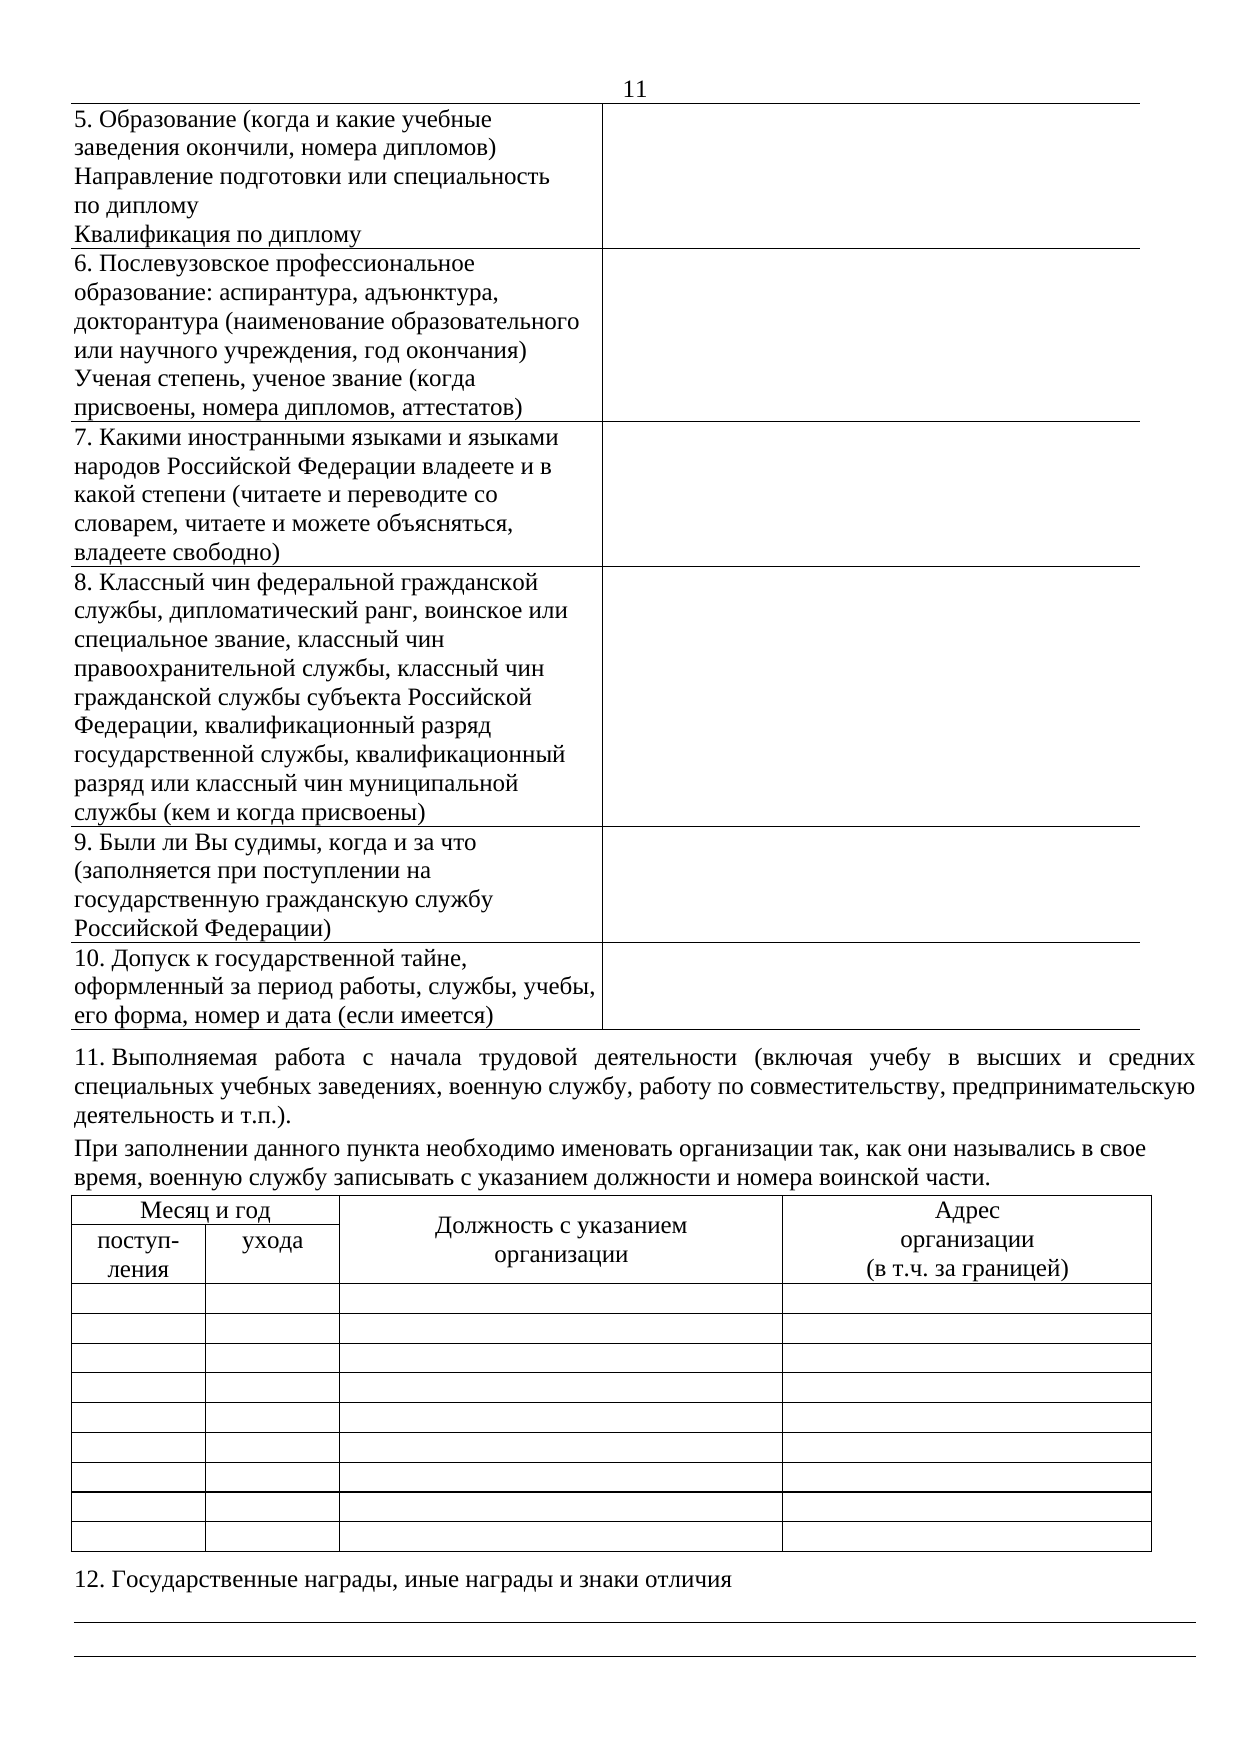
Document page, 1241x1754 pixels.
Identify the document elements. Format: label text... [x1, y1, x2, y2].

table_cell [603, 943, 1140, 1029]
table_cell [72, 1433, 205, 1462]
table_cell [72, 1314, 205, 1342]
text 11. Выполняемая работа с начала трудовой деятельности (включая учебу в высших и средних специальных учебных заведениях, военную службу, работу по совместительству, предпринимательскую деятельность и т.п.). [74, 1042, 1196, 1129]
table_cell [206, 1433, 339, 1462]
table_cell [340, 1344, 782, 1372]
table_header Адрес организации (в т.ч. за границей) [783, 1196, 1151, 1283]
table_cell 7. Какими иностранными языками и языками народов Российской Федерации владеете и в какой степени (читаете и переводите со словарем, читаете и можете объясняться, владеете свободно) [71, 422, 602, 566]
table_cell [783, 1373, 1151, 1402]
table_cell ухода [206, 1225, 339, 1283]
table_cell [340, 1493, 782, 1521]
table_cell [340, 1403, 782, 1432]
table_cell [340, 1284, 782, 1313]
table_cell [72, 1403, 205, 1432]
table_cell [72, 1522, 205, 1551]
table_cell [603, 422, 1140, 566]
table_cell [206, 1344, 339, 1372]
table_cell 8. Классный чин федеральной гражданской службы, дипломатический ранг, воинское или специальное звание, классный чин правоохранительной службы, классный чин гражданской службы субъекта Российской Федерации, квалификационный разряд государственной службы, квалификационный разряд или классный чин муниципальной службы (кем и когда присвоены) [71, 567, 602, 826]
table_cell [783, 1433, 1151, 1462]
table_cell [340, 1522, 782, 1551]
table_cell поступления [72, 1225, 205, 1283]
table_cell [603, 249, 1140, 421]
table_cell [340, 1433, 782, 1462]
table_header Месяц и год [72, 1196, 339, 1224]
table_cell [783, 1403, 1151, 1432]
table_cell [783, 1493, 1151, 1521]
text 12. Государственные награды, иные награды и знаки отличия [74, 1564, 1196, 1593]
table_cell [340, 1373, 782, 1402]
table_cell [603, 827, 1140, 942]
table_cell [206, 1284, 339, 1313]
text При заполнении данного пункта необходимо именовать организации так, как они назывались в свое время, военную службу записывать с указанием должности и номера воинской части. [74, 1133, 1196, 1190]
table_cell [603, 104, 1140, 247]
table_cell 5. Образование (когда и какие учебные заведения окончили, номера дипломов) Направление подготовки или специальность по диплому Квалификация по диплому [71, 104, 602, 247]
table_cell 9. Были ли Вы судимы, когда и за что (заполняется при поступлении на государственную гражданскую службу Российской Федерации) [71, 827, 602, 942]
table_cell [783, 1463, 1151, 1491]
table_cell [206, 1403, 339, 1432]
table_cell [783, 1522, 1151, 1551]
table_cell [603, 567, 1140, 826]
table_cell [206, 1522, 339, 1551]
table_cell [206, 1493, 339, 1521]
table_cell [206, 1463, 339, 1491]
table_cell 10. Допуск к государственной тайне, оформленный за период работы, службы, учебы, его форма, номер и дата (если имеется) [71, 943, 602, 1029]
table_cell [340, 1463, 782, 1491]
table_cell [72, 1493, 205, 1521]
table_cell [206, 1373, 339, 1402]
table_cell [783, 1344, 1151, 1372]
table_cell [783, 1314, 1151, 1342]
table_cell [72, 1284, 205, 1313]
table_cell [72, 1373, 205, 1402]
table_cell [72, 1344, 205, 1372]
table_cell [206, 1314, 339, 1342]
table_cell [340, 1314, 782, 1342]
table_cell [783, 1284, 1151, 1313]
table_header Должность с указанием организации [340, 1196, 782, 1283]
table_cell 6. Послевузовское профессиональное образование: аспирантура, адъюнктура, докторантура (наименование образовательного или научного учреждения, год окончания) Ученая степень, ученое звание (когда присвоены, номера дипломов, аттестатов) [71, 249, 602, 421]
table_cell [72, 1463, 205, 1491]
